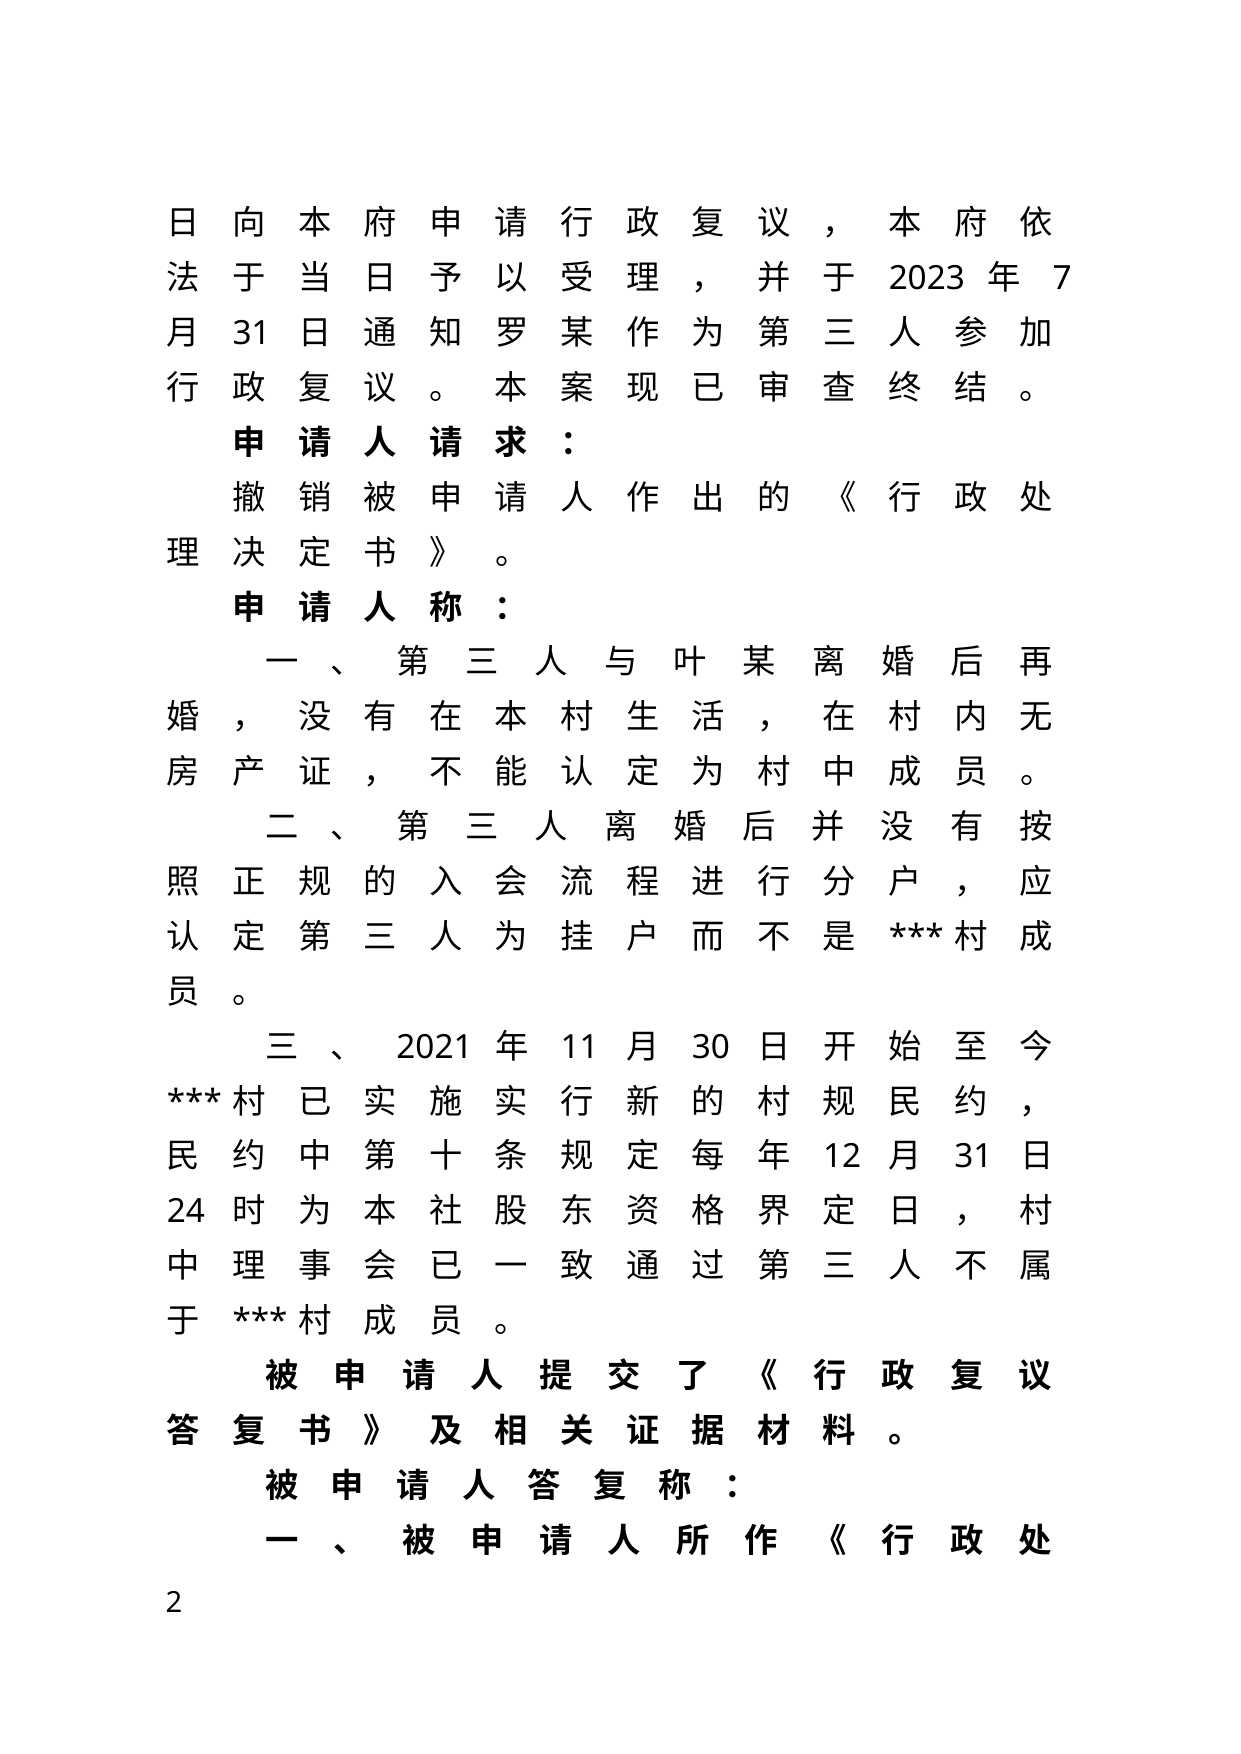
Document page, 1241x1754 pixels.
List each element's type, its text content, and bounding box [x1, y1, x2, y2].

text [167, 193, 1085, 412]
list 第三人与叶某离婚后再婚，没有在本村生活，在村内无房产证，不能认定为村中成员。 [167, 632, 1085, 797]
text 撤销被申请人作出的《行政处理决定书》。 [167, 467, 1085, 577]
text 申请人称： [167, 577, 1085, 632]
list 第三人离婚后并没有按照正规的入会流程进行分户，应认定第三人为挂户而不是***村成员。 [167, 797, 1085, 1016]
text 被申请人答复称： [167, 1455, 1085, 1510]
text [167, 1510, 1085, 1565]
list 三、2021年11月30日开始至今***村已实施实行新的村规民约，民约中第十条规定每年12月31日24时为本社股东资格界定日，村中理事会已一致通过第三人不属于***村成员。 [167, 1016, 1085, 1346]
text 被申请人提交了《行政复议答复书》及相关证据材料。 [167, 1346, 1085, 1455]
text 申请人请求： [167, 412, 1085, 467]
